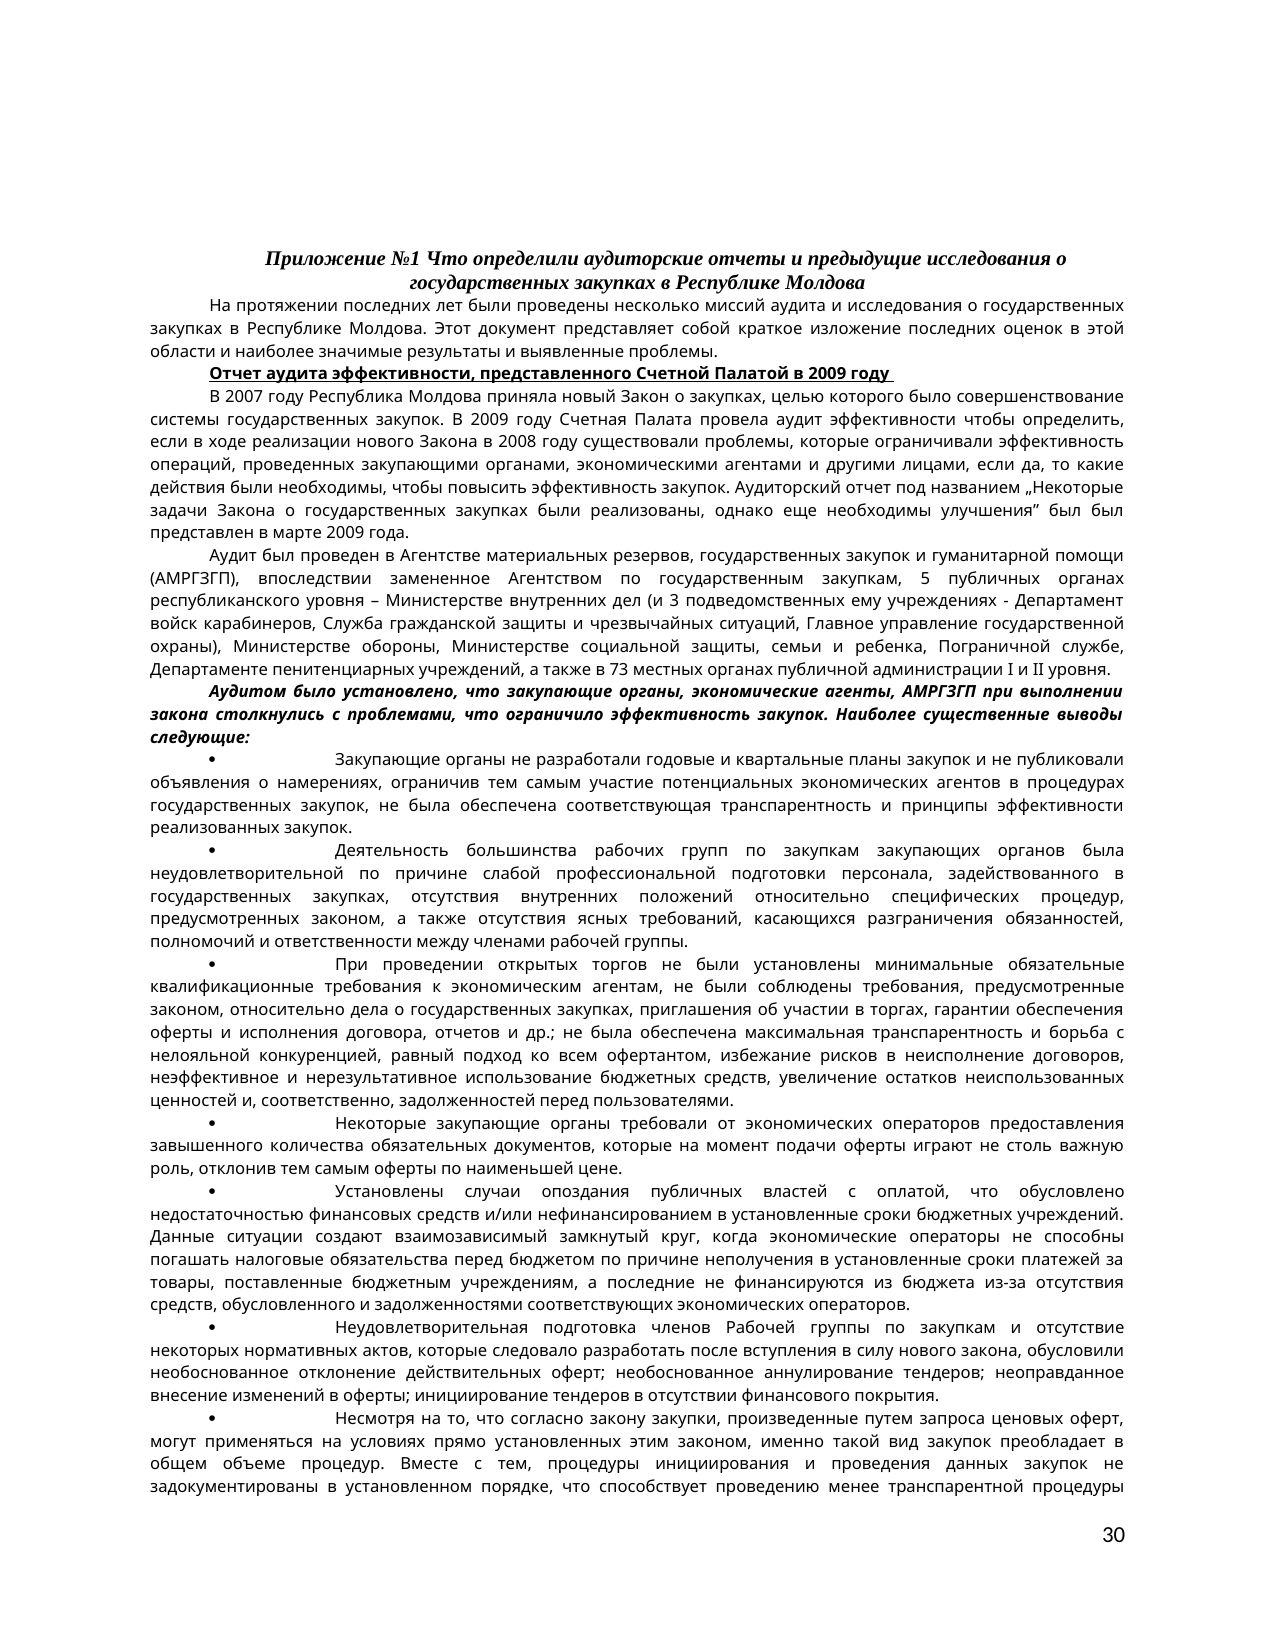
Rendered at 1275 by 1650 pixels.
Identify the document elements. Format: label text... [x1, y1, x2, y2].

text Отчет аудита эффективности, представленного Счетной Палатой в 2009 году [150, 362, 1125, 384]
list Деятельность большинства рабочих групп по закупкам закупающих органов была неудовлетворительной по причине слабой профессиональной подготовки персонала, задействованного в государственных закупках, отсутствия внутренних положений относительно специфических процедур, предусмотренных законом, а также отсутствия ясных требований, касающихся разграничения обязанностей, полномочий и ответственности между членами рабочей группы. [150, 839, 1125, 952]
text На протяжении последних лет были проведены несколько миссий аудита и исследования о государственных закупках в Республике Молдова. Этот документ представляет собой краткое изложение последних оценок в этой области и наиболее значимые результаты и выявленные проблемы. [150, 294, 1125, 362]
list Закупающие органы не разработали годовые и квартальные планы закупок и не публиковали объявления о намерениях, ограничив тем самым участие потенциальных экономических агентов в процедурах государственных закупок, не была обеспечена соответствующая транспарентность и принципы эффективности реализованных закупок. [150, 748, 1125, 839]
list Неудовлетворительная подготовка членов Рабочей группы по закупкам и отсутствие некоторых нормативных актов, которые следовало разработать после вступления в силу нового закона, обусловили необоснованное отклонение действительных оферт; необоснованное аннулирование тендеров; неоправданное внесение изменений в оферты; инициирование тендеров в отсутствии финансового покрытия. [150, 1316, 1125, 1406]
text В 2007 году Республика Молдова приняла новый Закон о закупках, целью которого было совершенствование системы государственных закупок. В 2009 году Счетная Палата провела аудит эффективности чтобы определить, если в ходе реализации нового Закона в 2008 году существовали проблемы, которые ограничивали эффективность операций, проведенных закупающими органами, экономическими агентами и другими лицами, если да, то какие действия были необходимы, чтобы повысить эффективность закупок. Аудиторский отчет под названием „Некоторые задачи Закона о государственных закупках были реализованы, однако еще необходимы улучшения” был был представлен в марте 2009 года. [150, 384, 1125, 543]
subtitle Приложение №1 Что определили аудиторские отчеты и предыдущие исследования о государственных закупках в Республике Молдова [150, 246, 1125, 294]
text Аудитом было установлено, что закупающие органы, экономические агенты, АМРГЗГП при выполнении закона столкнулись с проблемами, что ограничило эффективность закупок. Наиболее существенные выводы следующие: [150, 680, 1125, 748]
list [150, 1406, 1125, 1497]
list При проведении открытых торгов не были установлены минимальные обязательные квалификационные требования к экономическим агентам, не были соблюдены требования, предусмотренные законом, относительно дела о государственных закупках, приглашения об участии в торгах, гарантии обеспечения оферты и исполнения договора, отчетов и др.; не была обеспечена максимальная транспарентность и борьба с нелояльной конкуренцией, равный подход ко всем офертантом, избежание рисков в неисполнение договоров, неэффективное и нерезультативное использование бюджетных средств, увеличение остатков неиспользованных ценностей и, соответственно, задолженностей перед пользователями. [150, 952, 1125, 1111]
list Некоторые закупающие органы требовали от экономических операторов предоставления завышенного количества обязательных документов, которые на момент подачи оферты играют не столь важную роль, отклонив тем самым оферты по наименьшей цене. [150, 1111, 1125, 1179]
text Аудит был проведен в Агентстве материальных резервов, государственных закупок и гуманитарной помощи (АМРГЗГП), впоследствии замененное Агентством по государственным закупкам, 5 публичных органах республиканского уровня – Министерстве внутренних дел (и 3 подведомственных ему учреждениях - Департамент войск карабинеров, Служба гражданской защиты и чрезвычайных ситуаций, Главное управление государственной охраны), Министерстве обороны, Министерстве социальной защиты, семьи и ребенка, Пограничной службе, Департаменте пенитенциарных учреждений, а также в 73 местных органах публичной администрации I и II уровня. [150, 543, 1125, 680]
list Установлены случаи опоздания публичных властей с оплатой, что обусловлено недостаточностью финансовых средств и/или нефинансированием в установленные сроки бюджетных учреждений. Данные ситуации создают взаимозависимый замкнутый круг, когда экономические операторы не способны погашать налоговые обязательства перед бюджетом по причине неполучения в установленные сроки платежей за товары, поставленные бюджетным учреждениям, а последние не финансируются из бюджета из-за отсутствия средств, обусловленного и задолженностями соответствующих экономических операторов. [150, 1179, 1125, 1316]
